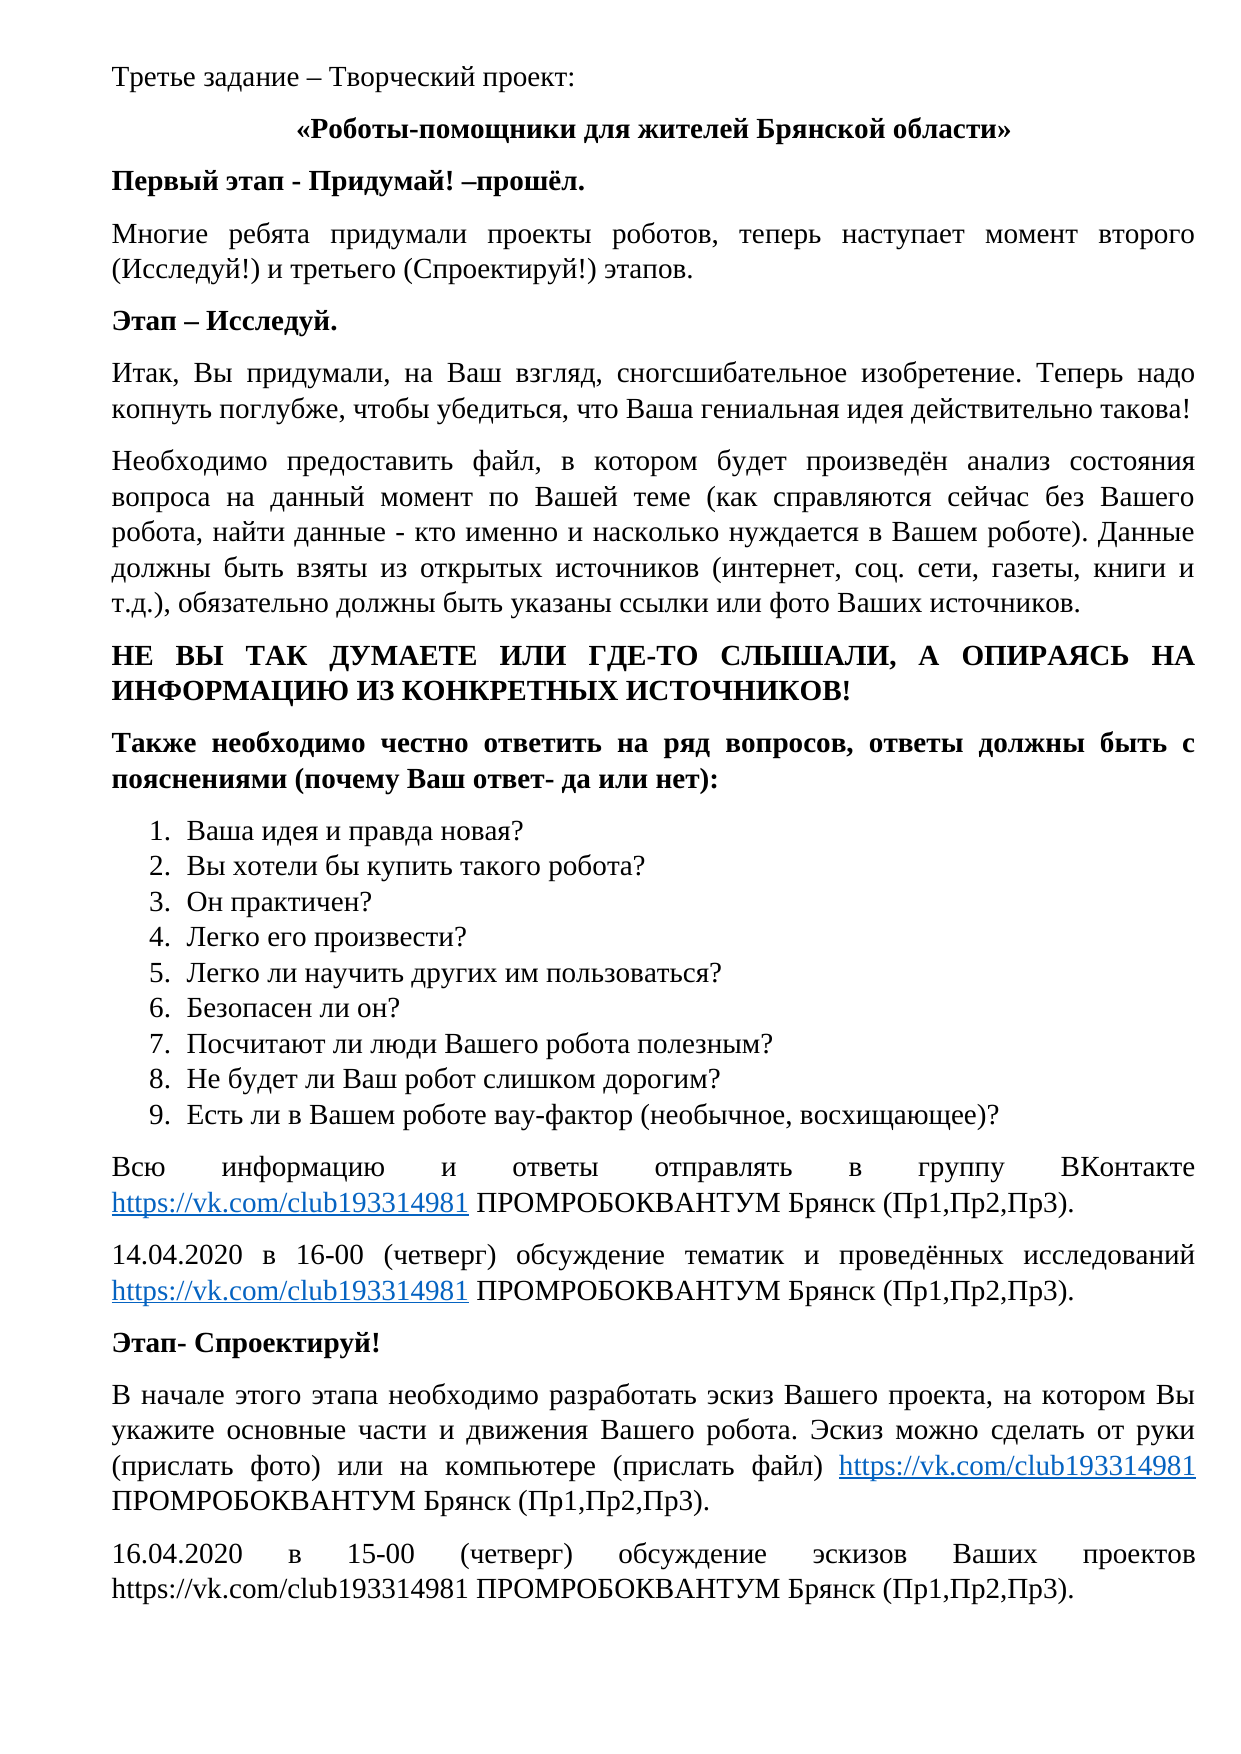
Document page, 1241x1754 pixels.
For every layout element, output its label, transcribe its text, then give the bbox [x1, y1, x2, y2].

text НЕ ВЫ ТАК ДУМАЕТЕ ИЛИ ГДЕ-ТО СЛЫШАЛИ, А ОПИРАЯСЬ НА ИНФОРМАЦИЮ ИЗ КОНКРЕТНЫХ ИСТОЧНИКОВ! [111, 638, 1196, 707]
text Необходимо предоставить файл, в котором будет произведён анализ состояния вопроса на данный момент по Вашей теме (как справляются сейчас без Вашего робота, найти данные - кто именно и насколько нуждается в Вашем роботе). Данные должны быть взяты из открытых источников (интернет, соц. сети, газеты, книги и т.д.), обязательно должны быть указаны ссылки или фото Ваших источников. [111, 443, 1196, 619]
text 16.04.2020 в 15-00 (четверг) обсуждение эскизов Ваших проектов https://vk.com/club193314981 ПРОМРОБОКВАНТУМ Брянск (Пр1,Пр2,Пр3). [111, 1536, 1196, 1605]
list Он практичен? [149, 884, 1196, 918]
list Легко его произвести? [149, 919, 1196, 953]
list Вы хотели бы купить такого робота? [149, 848, 1196, 882]
text Всю информацию и ответы отправлять в группу ВКонтакте https://vk.com/club193314981 ПРОМРОБОКВАНТУМ Брянск (Пр1,Пр2,Пр3). [111, 1149, 1196, 1218]
text Первый этап - Придумай! –прошёл. [111, 163, 1196, 197]
text В начале этого этапа необходимо разработать эскиз Вашего проекта, на котором Вы укажите основные части и движения Вашего робота. Эскиз можно сделать от руки (прислать фото) или на компьютере (прислать файл) https://vk.com/club193314981 ПРОМРОБОКВАНТУМ Брянск (Пр1,Пр2,Пр3). [111, 1377, 1196, 1517]
text «Роботы-помощники для жителей Брянской области» [111, 111, 1196, 145]
text Третье задание – Творческий проект: [111, 59, 1196, 93]
text Также необходимо честно ответить на ряд вопросов, ответы должны быть с пояснениями (почему Ваш ответ- да или нет): [111, 725, 1196, 794]
list Легко ли научить других им пользоваться? [149, 955, 1196, 989]
list Есть ли в Вашем роботе вау-фактор (необычное, восхищающее)? [149, 1097, 1196, 1131]
text 14.04.2020 в 16-00 (четверг) обсуждение тематик и проведённых исследований https://vk.com/club193314981 ПРОМРОБОКВАНТУМ Брянск (Пр1,Пр2,Пр3). [111, 1237, 1196, 1306]
list Посчитают ли люди Вашего робота полезным? [149, 1026, 1196, 1060]
list Ваша идея и правда новая? [149, 813, 1196, 847]
list Безопасен ли он? [149, 991, 1196, 1024]
text Этап – Исследуй. [111, 303, 1196, 337]
list Не будет ли Ваш робот слишком дорогим? [149, 1062, 1196, 1095]
text Итак, Вы придумали, на Ваш взгляд, сногсшибательное изобретение. Теперь надо копнуть поглубже, чтобы убедиться, что Ваша гениальная идея действительно такова! [111, 356, 1196, 425]
text Этап- Спроектируй! [111, 1325, 1196, 1358]
text Многие ребята придумали проекты роботов, теперь наступает момент второго (Исследуй!) и третьего (Спроектируй!) этапов. [111, 216, 1196, 285]
